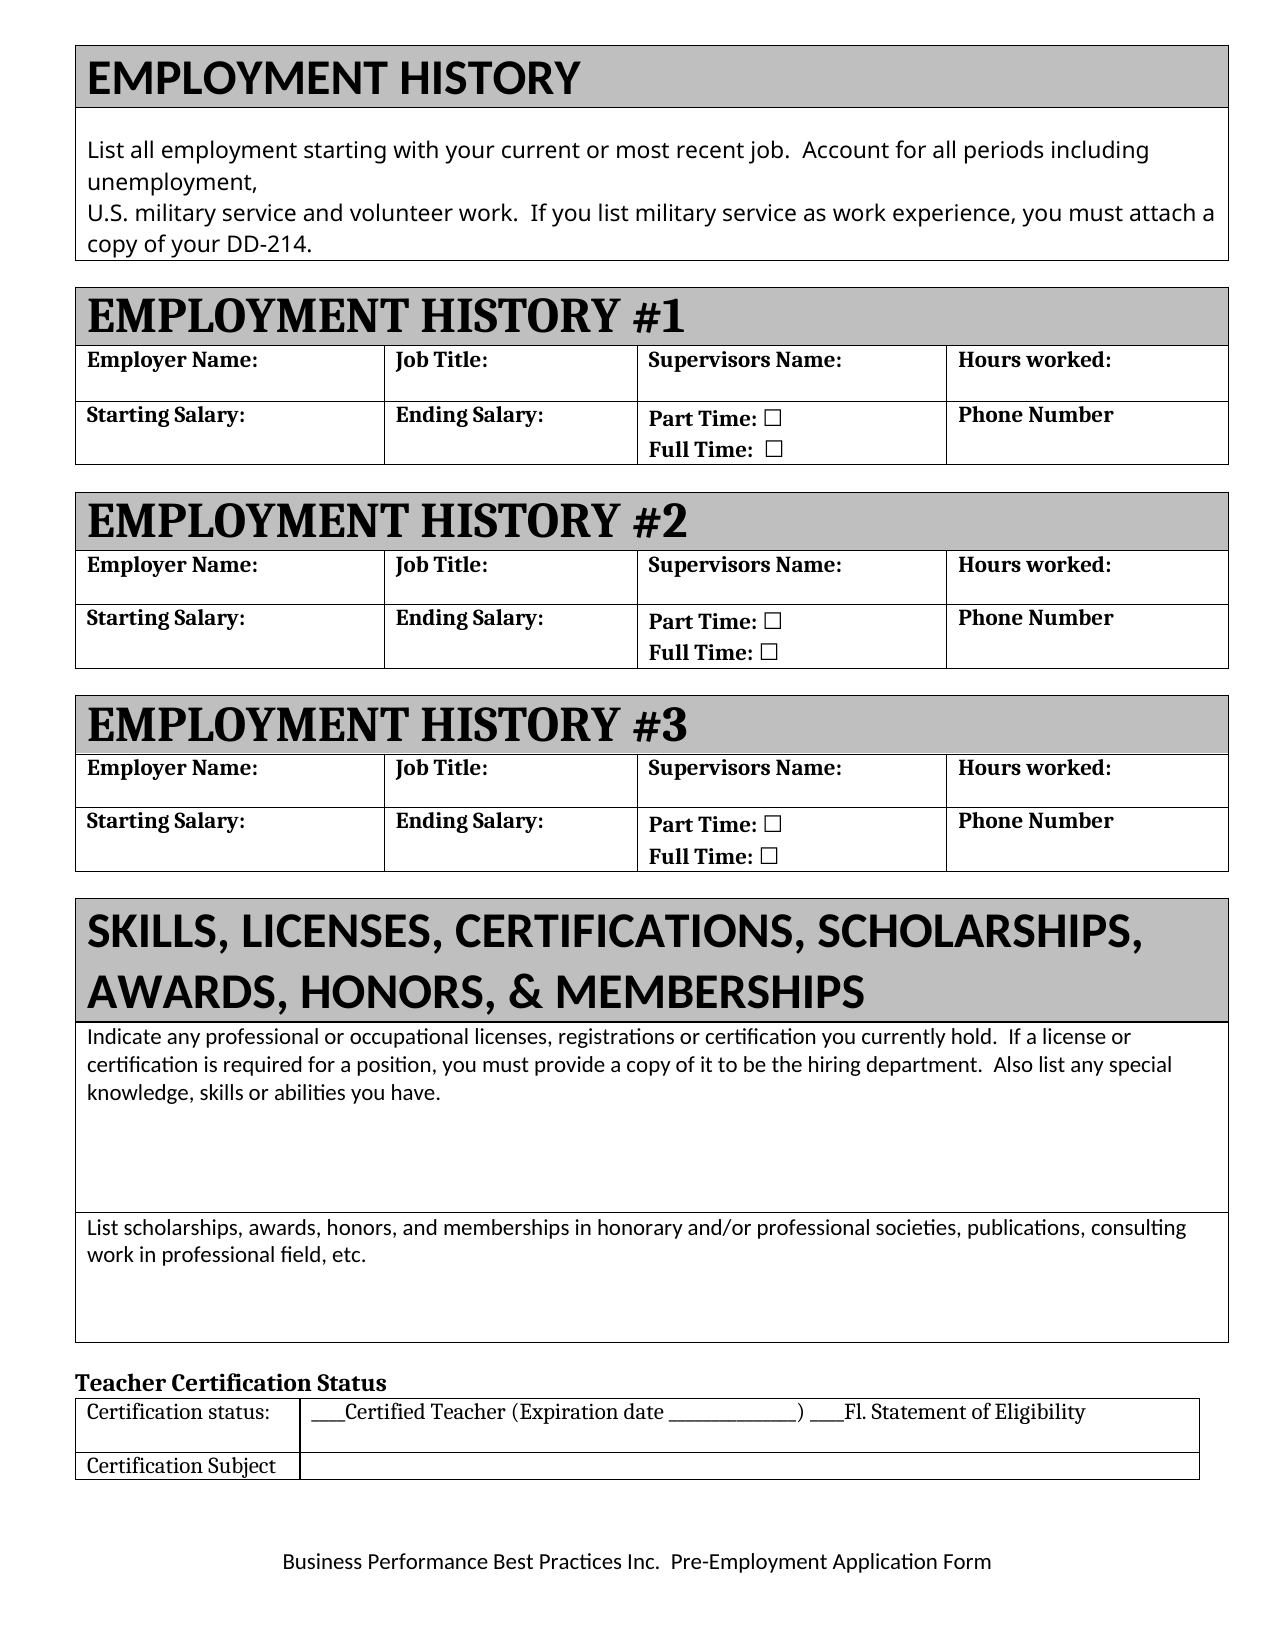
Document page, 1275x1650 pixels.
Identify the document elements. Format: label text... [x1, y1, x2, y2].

table_cell Part Time: Full Time: [638, 402, 946, 464]
table_cell Starting Salary: [76, 605, 384, 668]
table_cell Supervisors Name: [638, 551, 946, 604]
table_cell Indicate any professional or occupational licenses, registrations or certification you currently hold. If a license or certification is required for a position, you must provide a copy of it to be the hiring department. Also list any special knowledge, skills or abilities you have. [76, 1023, 1228, 1212]
table_cell Job Title: [385, 551, 637, 604]
table_cell List all employment starting with your current or most recent job. Account for all periods including unemployment, U.S. military service and volunteer work. If you list military service as work experience, you must attach a copy of your DD-214. [76, 108, 1228, 259]
table_cell Supervisors Name: [638, 346, 946, 401]
table_cell Hours worked: [947, 755, 1228, 807]
text Teacher Certification Status [75, 1369, 1200, 1398]
table_cell Certification Subject [76, 1453, 299, 1479]
table_cell Ending Salary: [385, 605, 637, 668]
table_cell Phone Number [947, 605, 1228, 668]
table_cell Hours worked: [947, 551, 1228, 604]
table_cell Ending Salary: [385, 808, 637, 871]
table_cell Supervisors Name: [638, 755, 946, 807]
table_cell Phone Number [947, 808, 1228, 871]
table_cell Job Title: [385, 346, 637, 401]
table_cell List scholarships, awards, honors, and memberships in honorary and/or professional societies, publications, consulting work in professional field, etc. [76, 1213, 1228, 1342]
table_cell Ending Salary: [385, 402, 637, 464]
table_cell Part Time: Full Time: [638, 605, 946, 668]
table_cell Starting Salary: [76, 402, 384, 464]
table_header EMPLOYMENT HISTORY [76, 46, 1228, 107]
table_header SKILLS, LICENSES, CERTIFICATIONS, SCHOLARSHIPS, AWARDS, HONORS, & MEMBERSHIPS [76, 899, 1228, 1021]
table_cell Starting Salary: [76, 808, 384, 871]
table_cell Hours worked: [947, 346, 1228, 401]
table_header ____Certified Teacher (Expiration date _______________) ____Fl. Statement of Eligibility [301, 1399, 1199, 1452]
table_header EMPLOYMENT HISTORY #2 [76, 493, 1228, 550]
table_cell Job Title: [385, 755, 637, 807]
table_cell Part Time: Full Time: [638, 808, 946, 871]
table_cell Employer Name: [76, 551, 384, 604]
table_cell Employer Name: [76, 346, 384, 401]
table_cell Employer Name: [76, 755, 384, 807]
table_header EMPLOYMENT HISTORY #3 [76, 696, 1228, 753]
table_header Certification status: [76, 1399, 299, 1452]
table_header EMPLOYMENT HISTORY #1 [76, 288, 1228, 345]
table_cell [301, 1453, 1199, 1479]
table_cell Phone Number [947, 402, 1228, 464]
